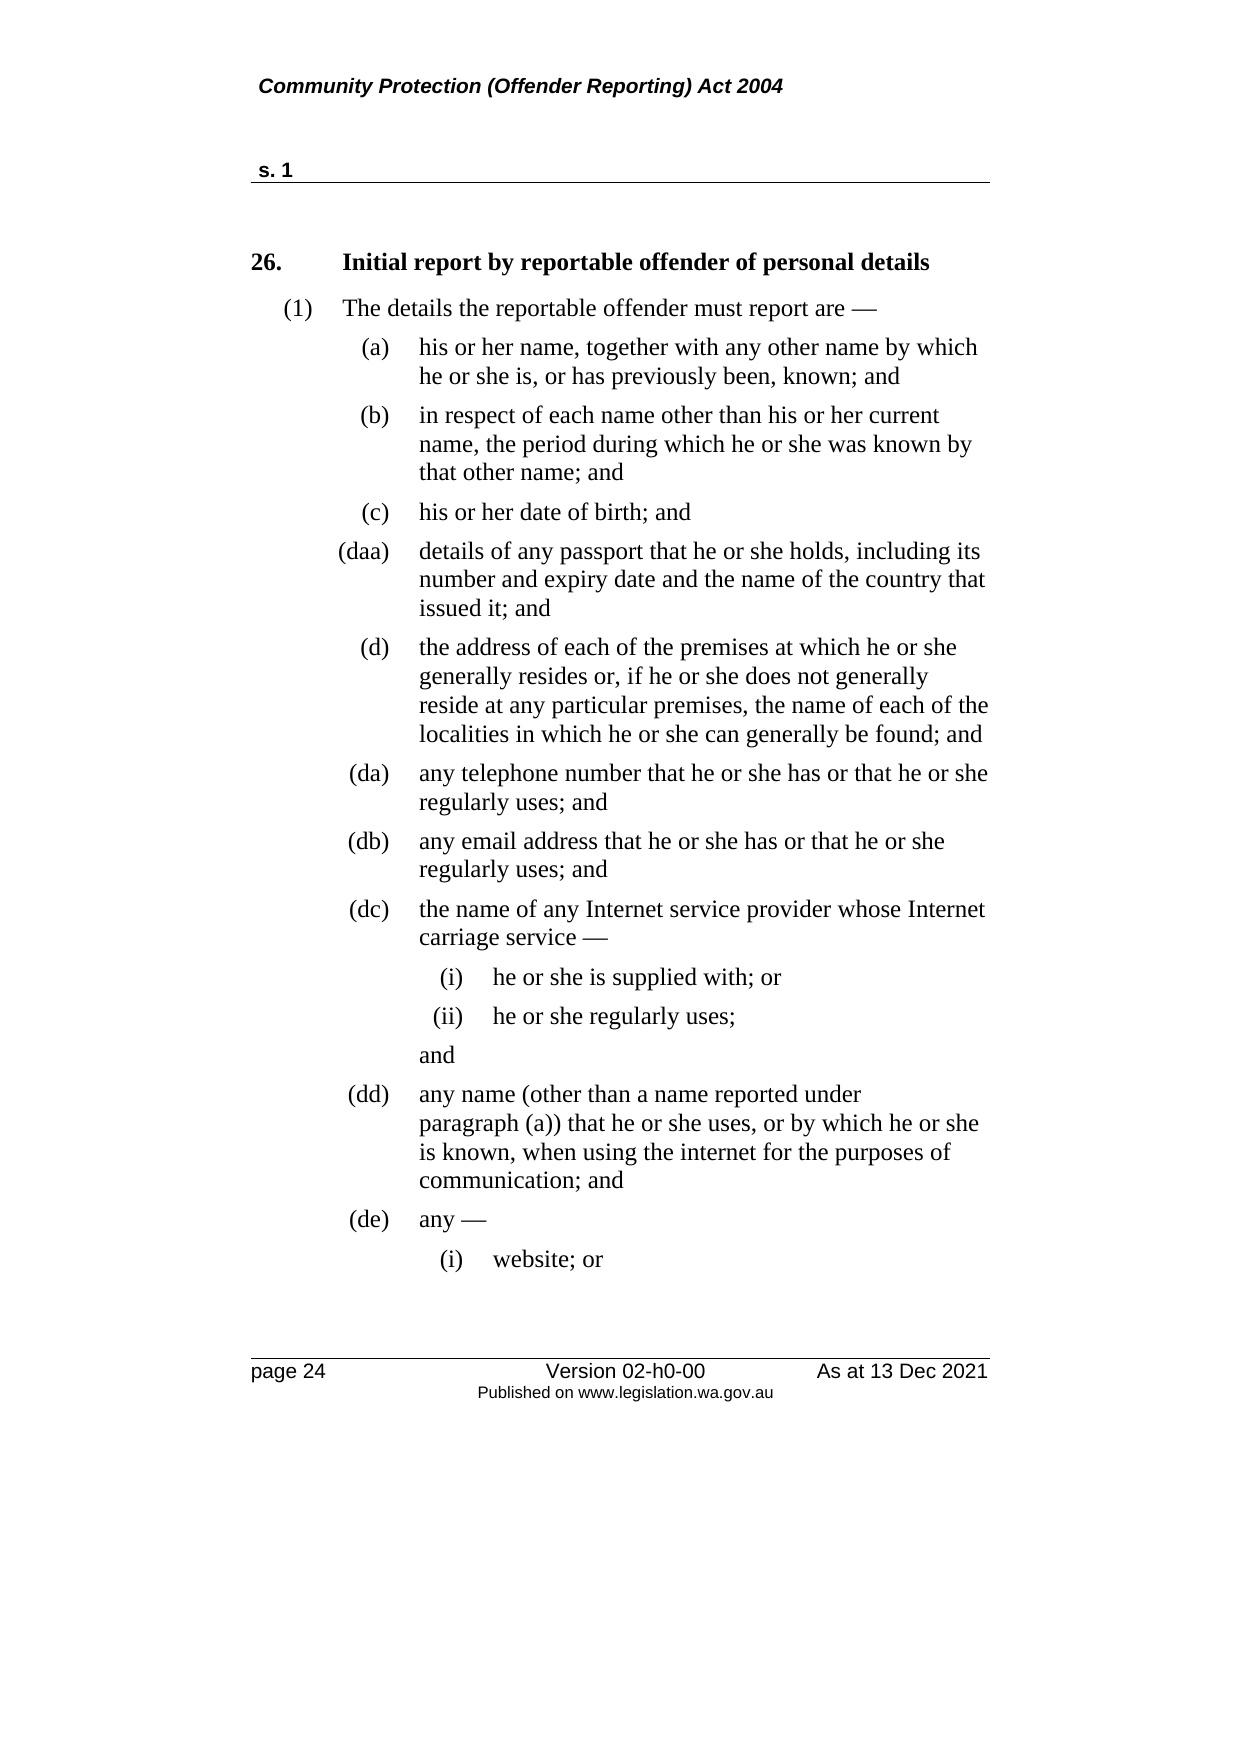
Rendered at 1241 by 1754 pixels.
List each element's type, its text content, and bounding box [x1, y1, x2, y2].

text (dc) the name of any Internet service provider whose Internet carriage service — [251, 894, 990, 951]
subtitle 26. Initial report by reportable offender of personal details [251, 247, 990, 276]
text (d) the address of each of the premises at which he or she generally resides or, if he or she does not generally reside at any particular premises, the name of each of the localities in which he or she can generally be found; and [251, 632, 990, 747]
text (da) any telephone number that he or she has or that he or she regularly uses; and [251, 758, 990, 815]
text (de) any — [251, 1204, 990, 1233]
text (b) in respect of each name other than his or her current name, the period during which he or she was known by that other name; and [251, 400, 990, 486]
text (ii) he or she regularly uses; [251, 1001, 990, 1029]
text (1) The details the reportable offender must report are — [251, 293, 990, 322]
text (i) website; or [251, 1244, 990, 1272]
text and [251, 1040, 990, 1069]
text (daa) details of any passport that he or she holds, including its number and expiry date and the name of the country that issued it; and [251, 536, 990, 622]
text (i) he or she is supplied with; or [251, 962, 990, 990]
text (db) any email address that he or she has or that he or she regularly uses; and [251, 826, 990, 883]
text (c) his or her date of birth; and [251, 497, 990, 525]
text (dd) any name (other than a name reported under paragraph (a)) that he or she uses, or by which he or she is known, when using the internet for the purposes of communication; and [251, 1079, 990, 1194]
text (a) his or her name, together with any other name by which he or she is, or has previously been, known; and [251, 332, 990, 389]
